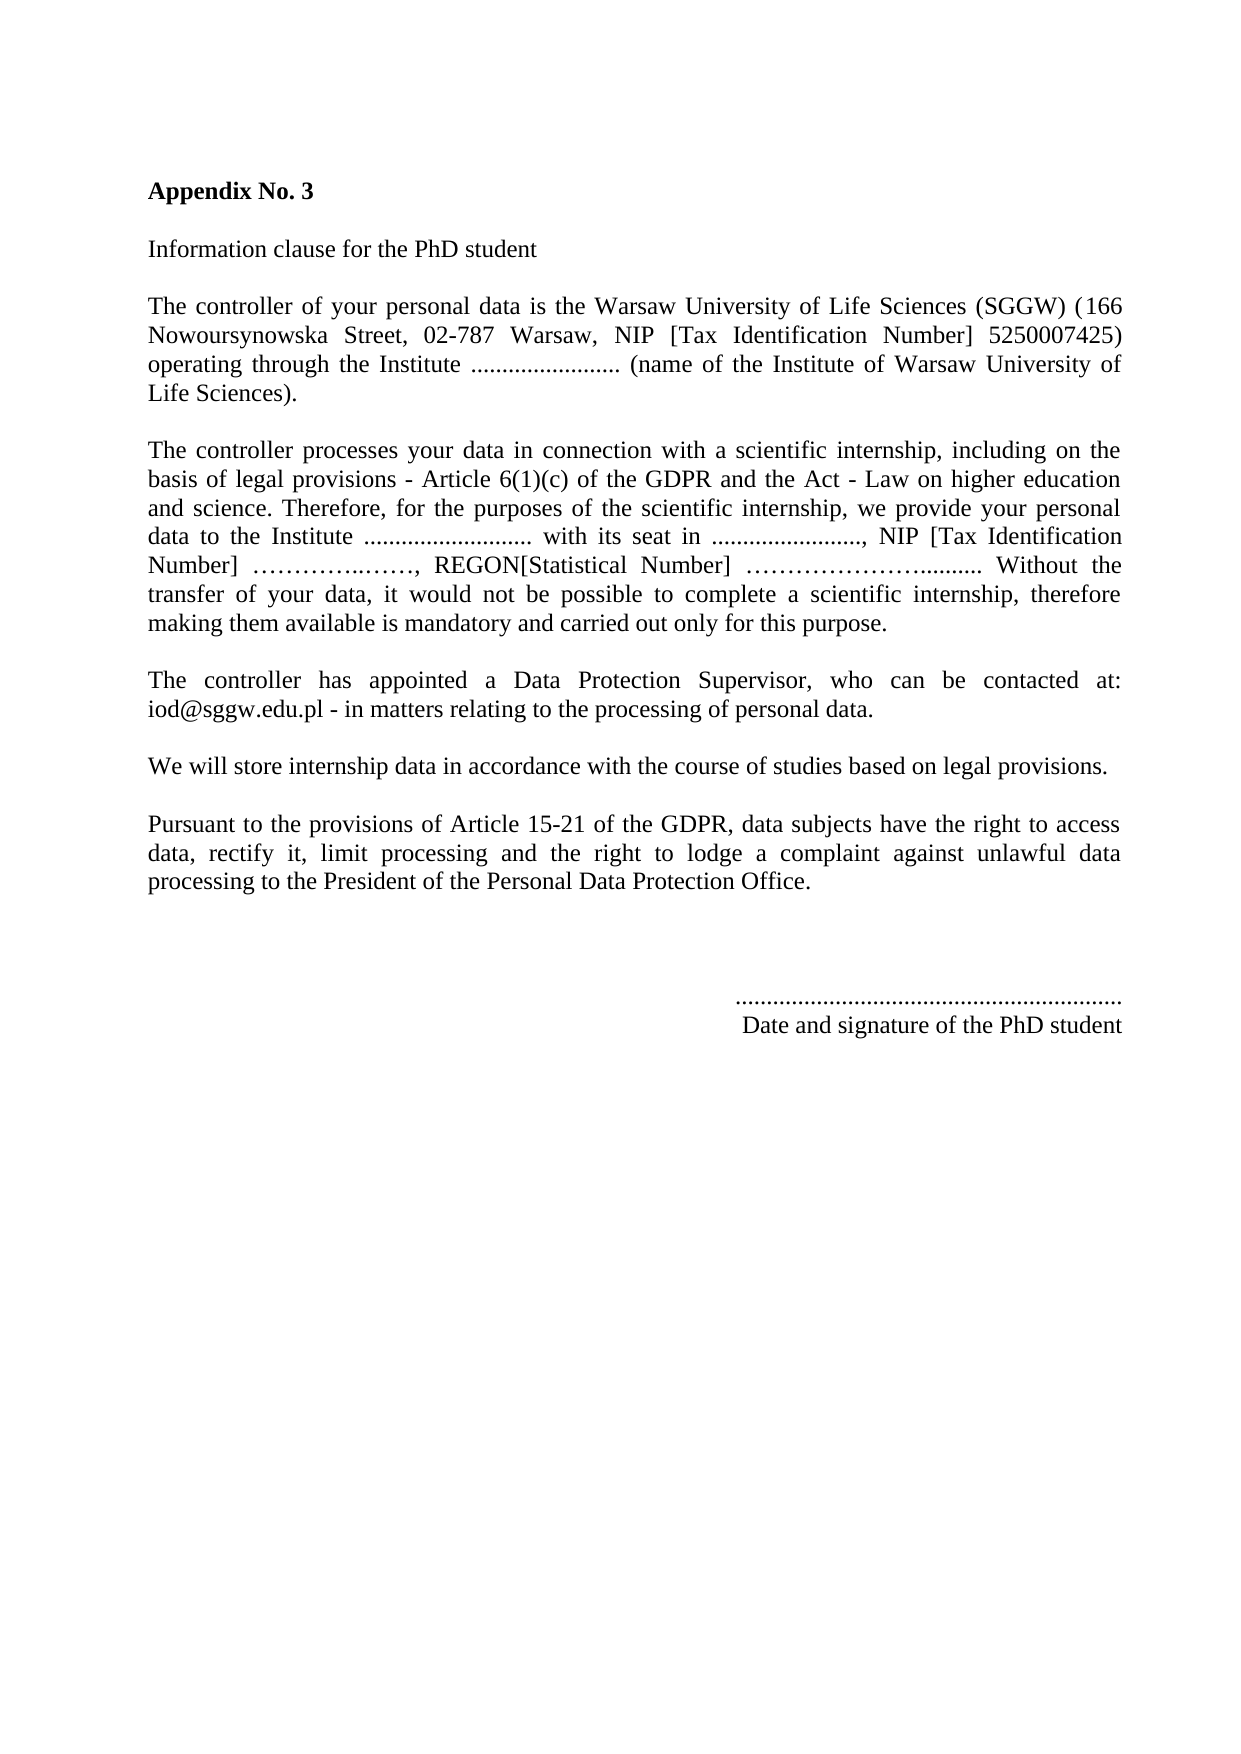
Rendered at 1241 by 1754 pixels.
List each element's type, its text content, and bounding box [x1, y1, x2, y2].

text Date and signature of the PhD student [369, 1010, 1122, 1039]
text .............................................................. [369, 981, 1122, 1010]
text The controller has appointed a Data Protection Supervisor, who can be contacted at: iod@sggw.edu.pl - in matters relating to the processing of personal data. [148, 665, 1122, 723]
text Appendix No. 3 [148, 176, 1122, 205]
text The controller of your personal data is the Warsaw University of Life Sciences (SGGW) (166 Nowoursynowska Street, 02-787 Warsaw, NIP [Tax Identification Number] 5250007425) operating through the Institute ........................ (name of the Institute of Warsaw University of Life Sciences). [148, 291, 1122, 406]
text We will store internship data in accordance with the course of studies based on legal provisions. [148, 751, 1122, 780]
text Information clause for the PhD student [148, 234, 1122, 263]
text Pursuant to the provisions of Article 15-21 of the GDPR, data subjects have the right to access data, rectify it, limit processing and the right to lodge a complaint against unlawful data processing to the President of the Personal Data Protection Office. [148, 809, 1122, 895]
text The controller processes your data in connection with a scientific internship, including on the basis of legal provisions - Article 6(1)(c) of the GDPR and the Act - Law on higher education and science. Therefore, for the purposes of the scientific internship, we provide your personal data to the Institute ........................... with its seat in ........................, NIP [Tax Identification Number] …………..……, REGON[Statistical Number] ………………….......... Without the transfer of your data, it would not be possible to complete a scientific internship, therefore making them available is mandatory and carried out only for this purpose. [148, 435, 1122, 636]
